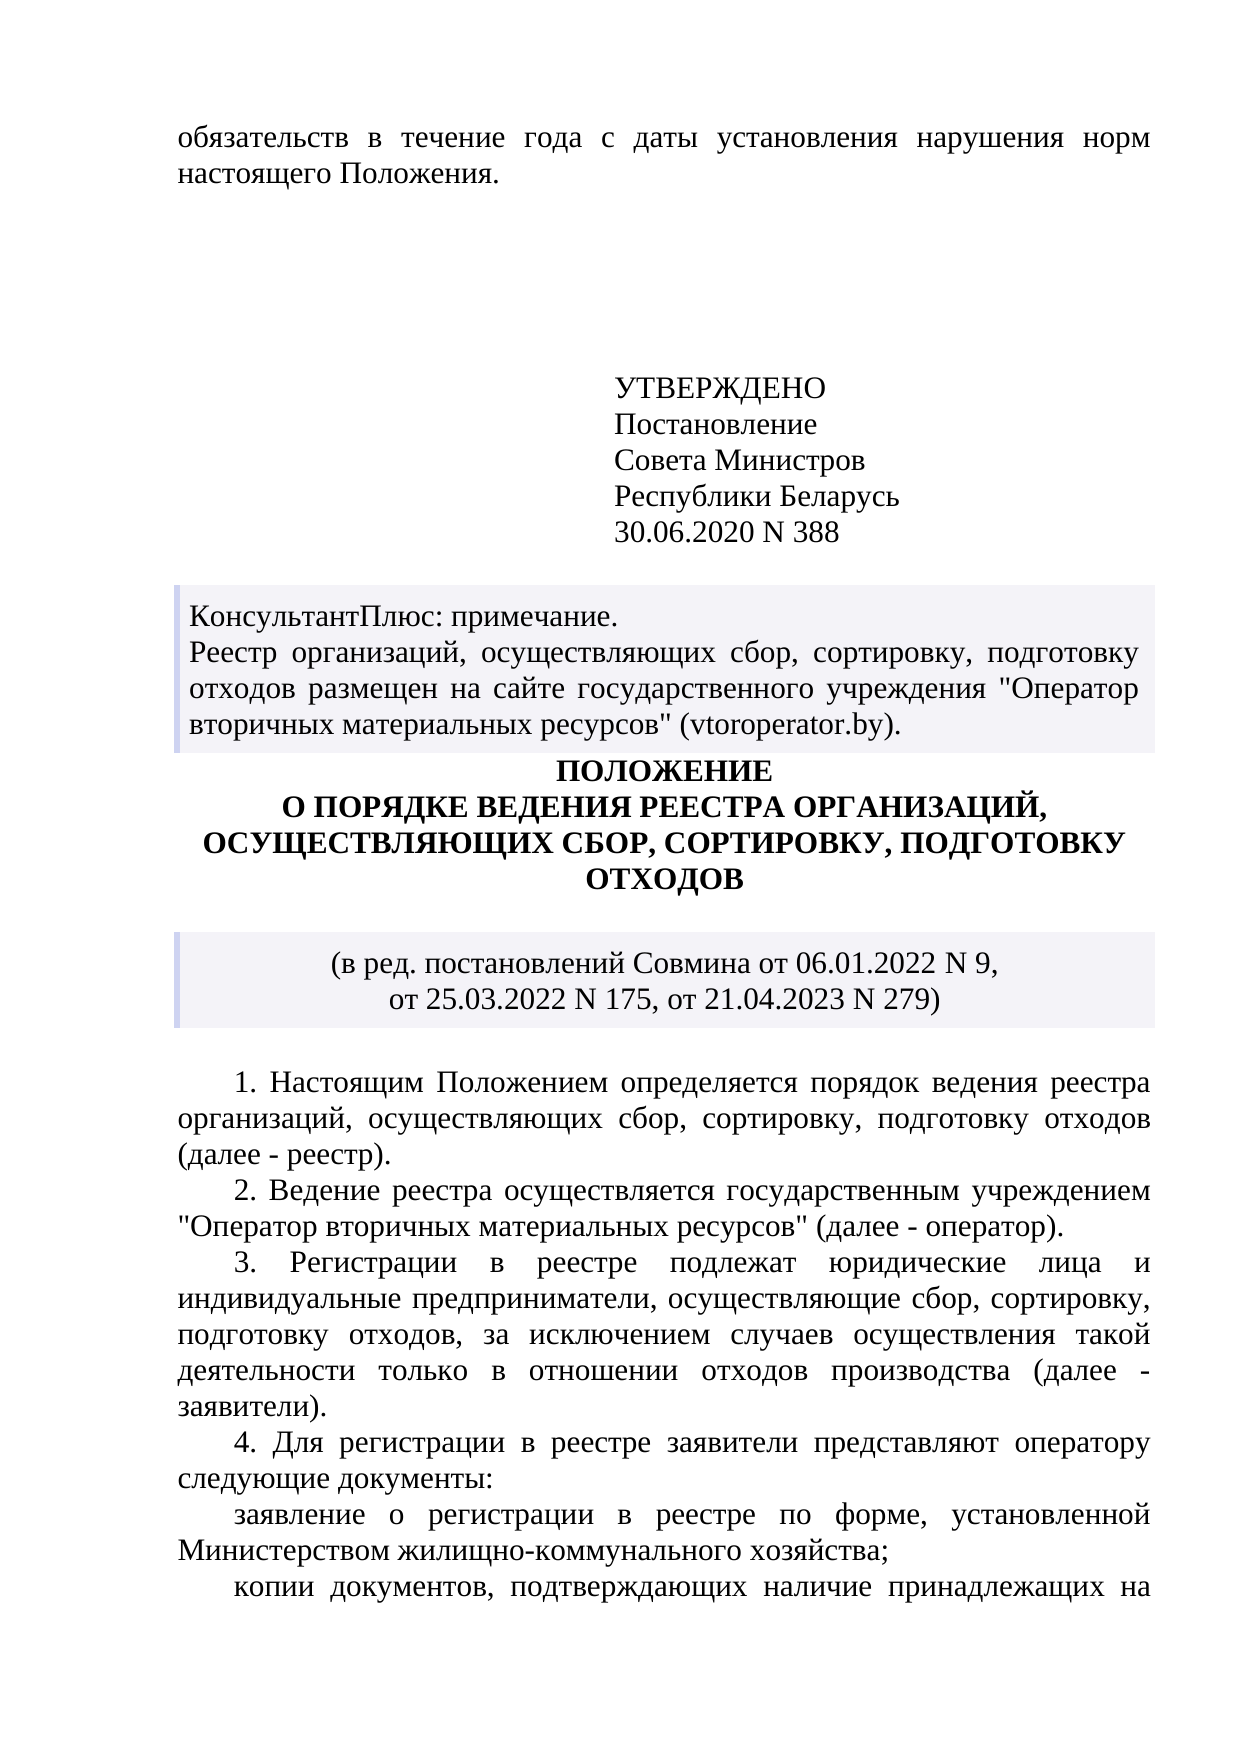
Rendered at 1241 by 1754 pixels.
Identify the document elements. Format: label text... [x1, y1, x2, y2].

text Республики Беларусь [177, 477, 1152, 513]
text 30.06.2020 N 388 [177, 513, 1152, 549]
title О ПОРЯДКЕ ВЕДЕНИЯ РЕЕСТРА ОРГАНИЗАЦИЙ, ОСУЩЕСТВЛЯЮЩИХ СБОР, СОРТИРОВКУ, ПОДГОТОВКУ ОТХОДОВ [177, 788, 1152, 896]
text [177, 1567, 1152, 1603]
text УТВЕРЖДЕНО [177, 370, 1152, 406]
text 2. Ведение реестра осуществляется государственным учреждением "Оператор вторичных материальных ресурсов" (далее - оператор). [177, 1171, 1152, 1243]
title ПОЛОЖЕНИЕ [177, 753, 1152, 788]
table_header (в ред. постановлений Совмина от 06.01.2022 N 9, от 25.03.2022 N 175, от 21.04.2023 N 279) [180, 932, 1149, 1028]
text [177, 118, 1152, 190]
text Постановление [177, 406, 1152, 442]
text заявление о регистрации в реестре по форме, установленной Министерством жилищно-коммунального хозяйства; [177, 1495, 1152, 1567]
text 3. Регистрации в реестре подлежат юридические лица и индивидуальные предприниматели, осуществляющие сбор, сортировку, подготовку отходов, за исключением случаев осуществления такой деятельности только в отношении отходов производства (далее - заявители). [177, 1243, 1152, 1423]
table_header КонсультантПлюс: примечание. Реестр организаций, осуществляющих сбор, сортировку, подготовку отходов размещен на сайте государственного учреждения "Оператор вторичных материальных ресурсов" (vtoroperator.by). [180, 585, 1149, 753]
text Совета Министров [177, 442, 1152, 477]
text 1. Настоящим Положением определяется порядок ведения реестра организаций, осуществляющих сбор, сортировку, подготовку отходов (далее - реестр). [177, 1064, 1152, 1171]
text 4. Для регистрации в реестре заявители представляют оператору следующие документы: [177, 1423, 1152, 1495]
